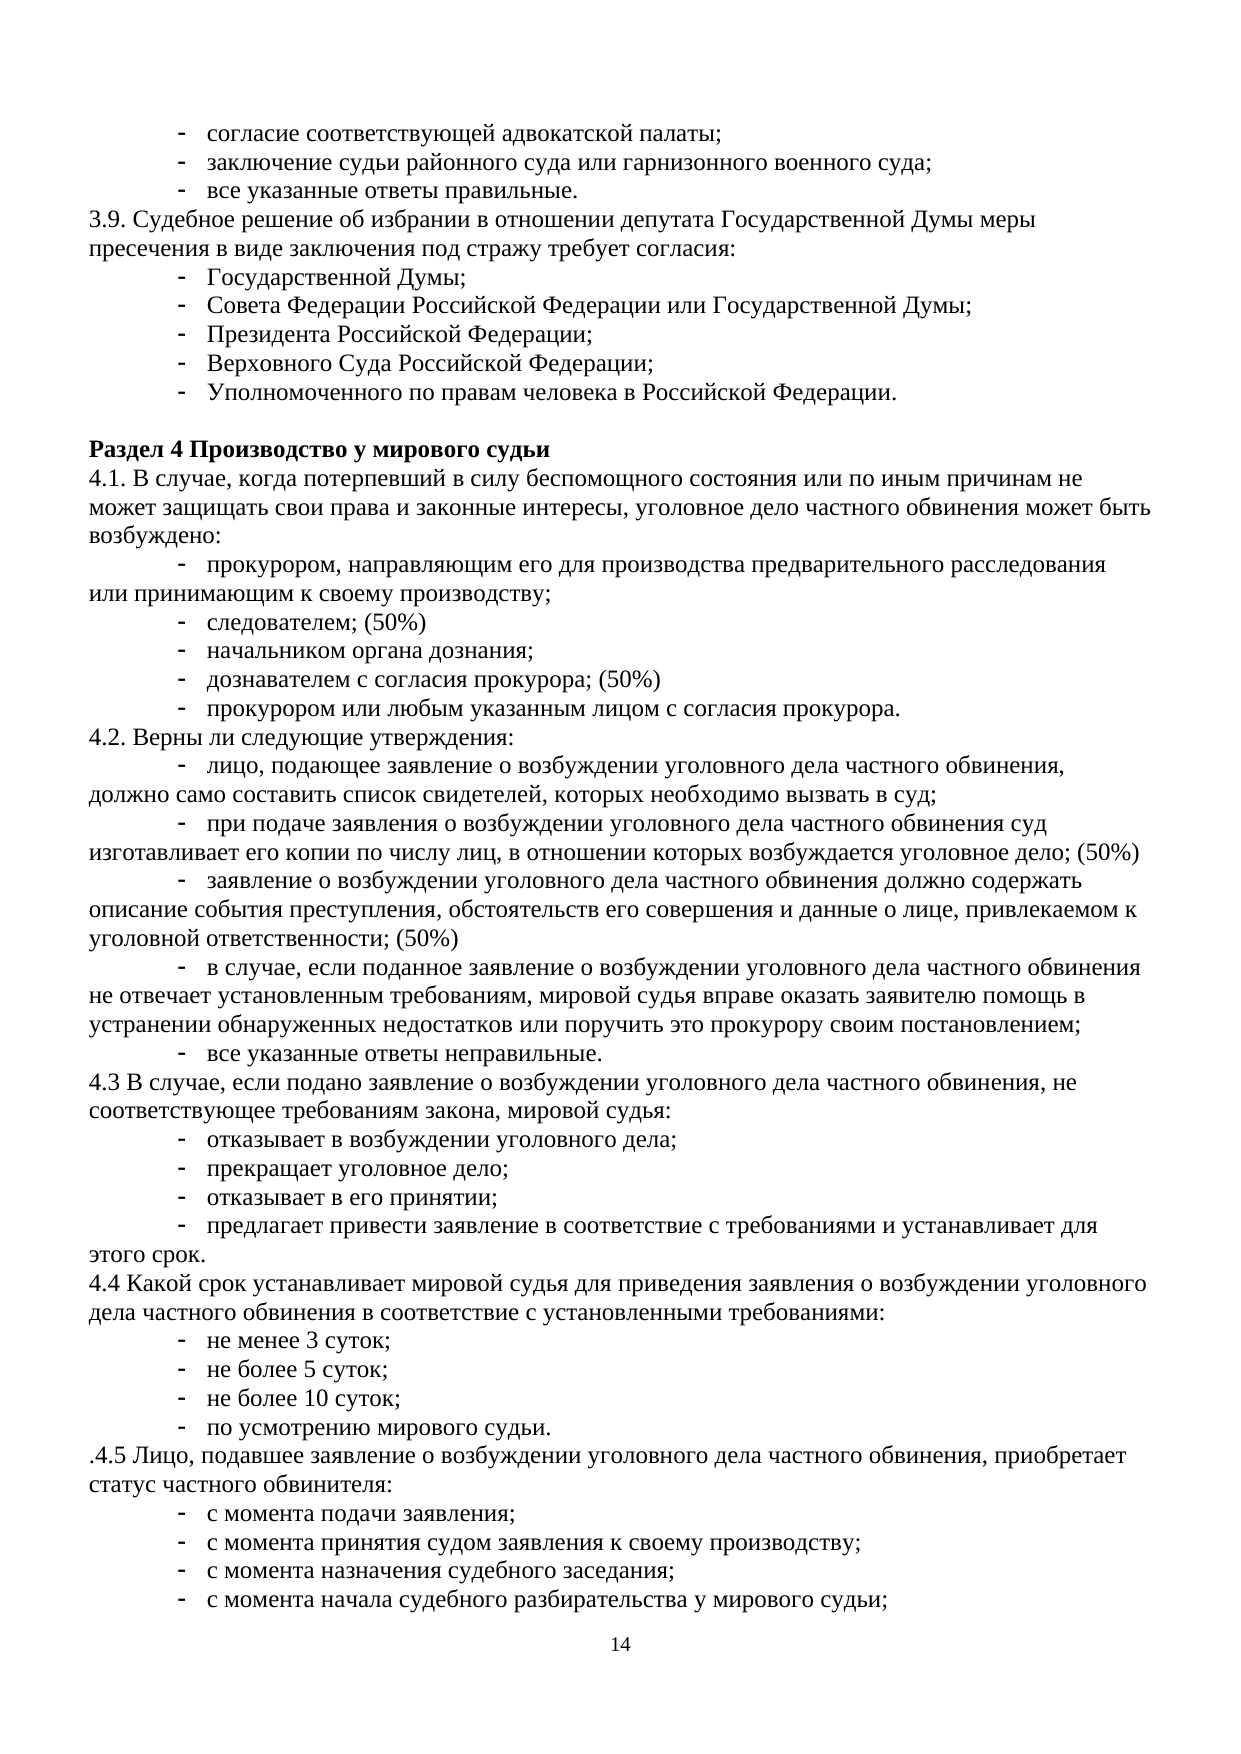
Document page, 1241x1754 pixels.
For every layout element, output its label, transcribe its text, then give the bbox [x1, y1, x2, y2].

list с момента назначения судебного заседания; [88, 1556, 1152, 1584]
list с момента подачи заявления; [88, 1498, 1152, 1527]
list следователем; (50%) [88, 607, 1152, 636]
list отказывает в его принятии; [88, 1182, 1152, 1211]
list прекращает уголовное дело; [88, 1153, 1152, 1182]
list не более 5 суток; [88, 1354, 1152, 1383]
list с момента принятия судом заявления к своему производству; [88, 1527, 1152, 1556]
text 3.9. Судебное решение об избрании в отношении депутата Государственной Думы меры пресечения в виде заключения под стражу требует согласия: [88, 204, 1152, 262]
list Верховного Суда Российской Федерации; [88, 348, 1152, 377]
list все указанные ответы правильные. [88, 176, 1152, 204]
list Уполномоченного по правам человека в Российской Федерации. [88, 377, 1152, 406]
list начальником органа дознания; [88, 636, 1152, 664]
list при подаче заявления о возбуждении уголовного дела частного обвинения суд изготавливает его копии по числу лиц, в отношении которых возбуждается уголовное дело; (50%) [88, 808, 1152, 866]
list лицо, подающее заявление о возбуждении уголовного дела частного обвинения, должно само составить список свидетелей, которых необходимо вызвать в суд; [88, 751, 1152, 808]
text .4.5 Лицо, подавшее заявление о возбуждении уголовного дела частного обвинения, приобретает статус частного обвинителя: [88, 1441, 1152, 1498]
list согласие соответствующей адвокатской палаты; [88, 118, 1152, 147]
list Президента Российской Федерации; [88, 319, 1152, 348]
list заявление о возбуждении уголовного дела частного обвинения должно содержать описание события преступления, обстоятельств его совершения и данные о лице, привлекаемом к уголовной ответственности; (50%) [88, 866, 1152, 952]
list Государственной Думы; [88, 262, 1152, 291]
list в случае, если поданное заявление о возбуждении уголовного дела частного обвинения не отвечает установленным требованиям, мировой судья вправе оказать заявителю помощь в устранении обнаруженных недостатков или поручить это прокурору своим постановлением; [88, 952, 1152, 1038]
list прокурором или любым указанным лицом с согласия прокурора. [88, 693, 1152, 722]
list заключение судьи районного суда или гарнизонного военного суда; [88, 147, 1152, 176]
list не более 10 суток; [88, 1383, 1152, 1412]
list не менее 3 суток; [88, 1326, 1152, 1354]
list отказывает в возбуждении уголовного дела; [88, 1124, 1152, 1153]
list прокурором, направляющим его для производства предварительного расследования или принимающим к своему производству; [88, 549, 1152, 607]
list дознавателем с согласия прокурора; (50%) [88, 664, 1152, 693]
text 4.1. В случае, когда потерпевший в силу беспомощного состояния или по иным причинам не может защищать свои права и законные интересы, уголовное дело частного обвинения может быть возбуждено: [88, 463, 1152, 549]
text 4.3 В случае, если подано заявление о возбуждении уголовного дела частного обвинения, не соответствующее требованиям закона, мировой судья: [88, 1067, 1152, 1124]
list с момента начала судебного разбирательства у мирового судьи; [88, 1584, 1152, 1613]
text 4.2. Верны ли следующие утверждения: [88, 722, 1152, 751]
text 4.4 Какой срок устанавливает мировой судья для приведения заявления о возбуждении уголовного дела частного обвинения в соответствие с установленными требованиями: [88, 1268, 1152, 1326]
list все указанные ответы неправильные. [88, 1038, 1152, 1067]
list Совета Федерации Российской Федерации или Государственной Думы; [88, 291, 1152, 319]
text Раздел 4 Производство у мирового судьи [88, 434, 1152, 463]
list предлагает привести заявление в соответствие с требованиями и устанавливает для этого срок. [88, 1211, 1152, 1268]
list по усмотрению мирового судьи. [88, 1412, 1152, 1441]
